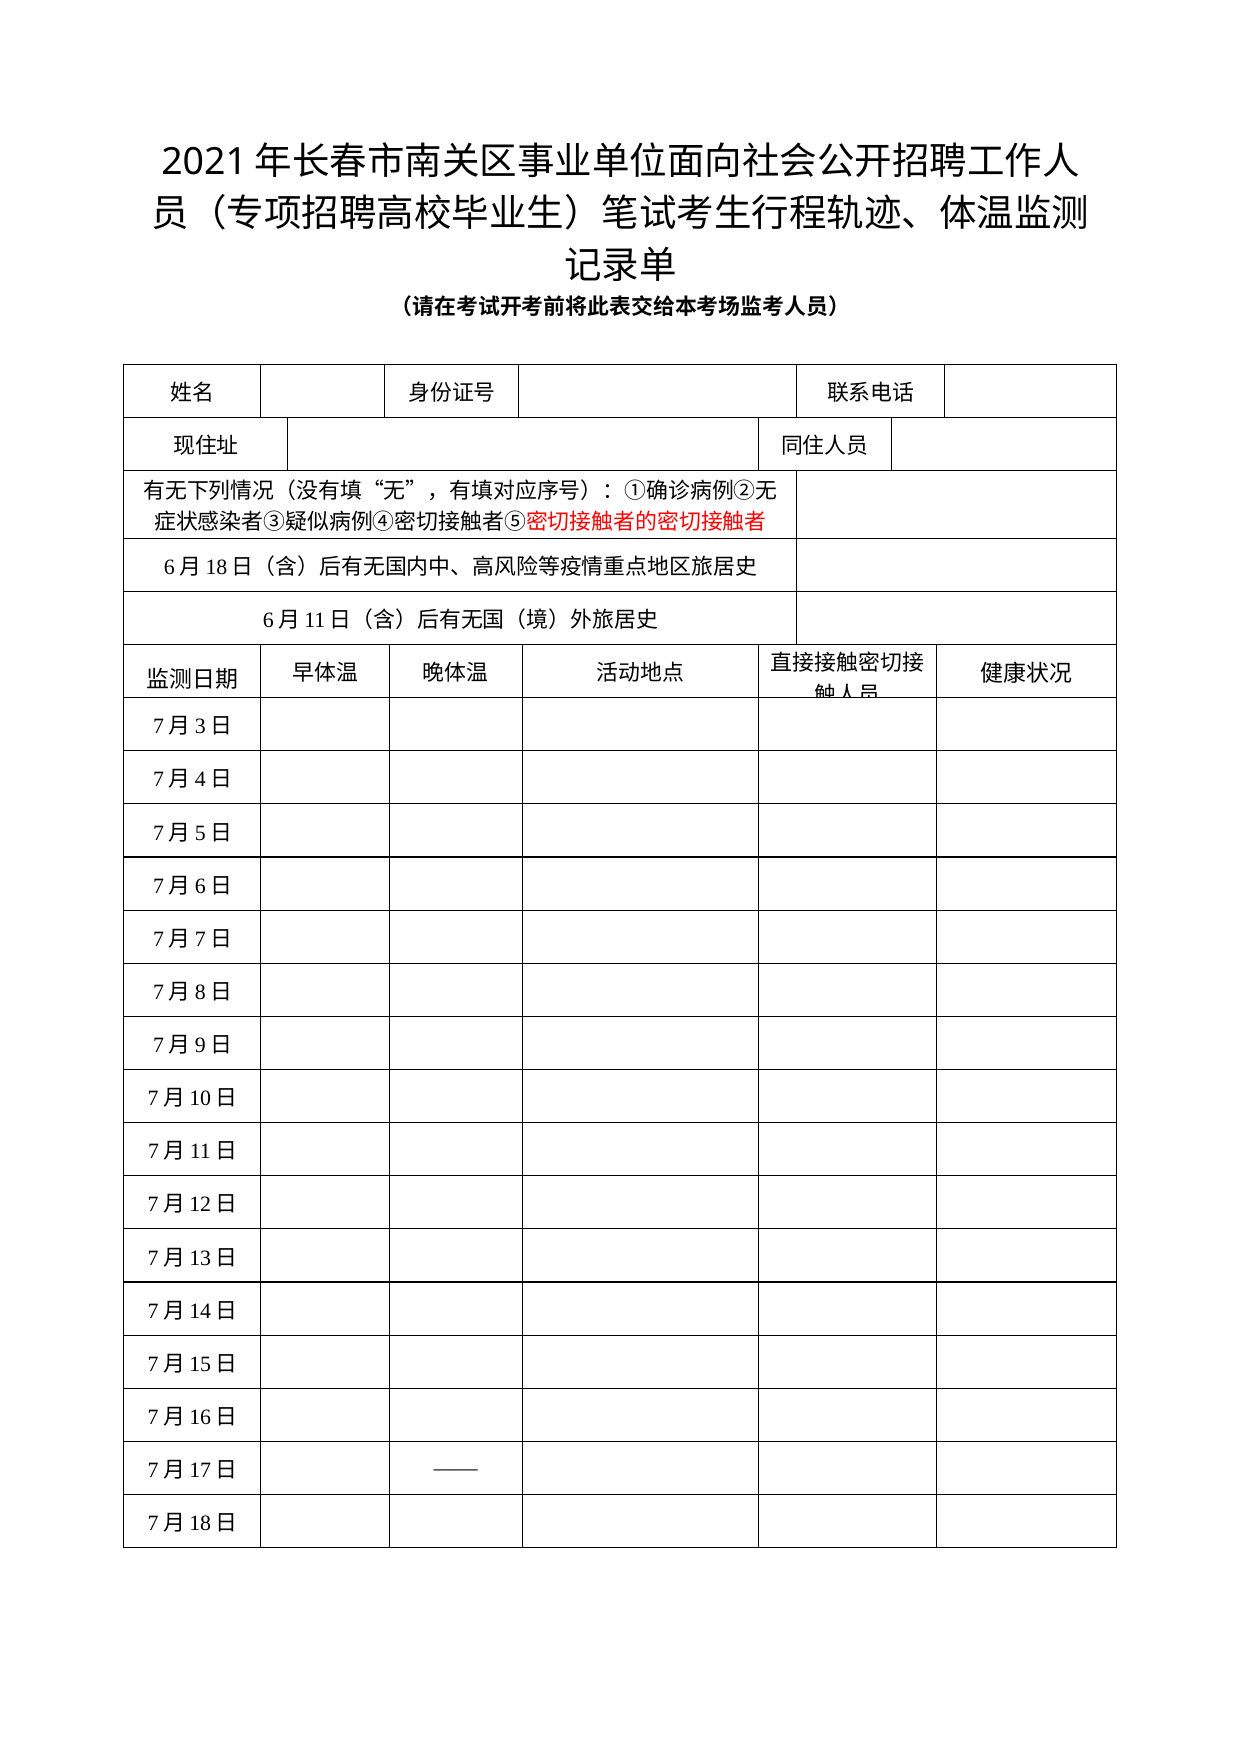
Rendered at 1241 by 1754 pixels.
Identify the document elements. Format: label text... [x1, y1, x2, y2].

table_header [519, 365, 796, 417]
table_cell 7月9日 [124, 1017, 260, 1069]
table_cell 7月12日 [124, 1176, 260, 1228]
table_cell [937, 911, 1116, 963]
table_cell [390, 1336, 522, 1388]
table_cell [759, 698, 936, 750]
table_cell [261, 1123, 389, 1175]
table_cell [390, 964, 522, 1016]
table_cell [937, 964, 1116, 1016]
table_cell [759, 1495, 936, 1547]
table_cell —— [390, 1442, 522, 1494]
table_cell [390, 911, 522, 963]
table_cell [937, 1229, 1116, 1281]
table_cell [937, 1123, 1116, 1175]
table_cell 6月11日（含）后有无国（境）外旅居史 [124, 592, 796, 644]
table_cell [759, 1442, 936, 1494]
table_cell 有无下列情况（没有填“无”，有填对应序号）：①确诊病例②无症状感染者③疑似病例④密切接触者⑤密切接触者的密切接触者 [124, 471, 796, 538]
table_cell [523, 1123, 758, 1175]
table_cell [759, 1070, 936, 1122]
table_cell 6月18日（含）后有无国内中、高风险等疫情重点地区旅居史 [124, 539, 796, 591]
table_cell [261, 964, 389, 1016]
table_cell 监测日期 [124, 645, 260, 697]
table_cell [261, 1229, 389, 1281]
table_header 身份证号 [385, 365, 518, 417]
table_cell [759, 858, 936, 909]
table_cell [759, 1017, 936, 1069]
table_cell 7月15日 [124, 1336, 260, 1388]
table_cell [937, 1495, 1116, 1547]
table_cell [261, 911, 389, 963]
table_cell [797, 592, 1116, 644]
table_cell [523, 1070, 758, 1122]
table_header [945, 365, 1116, 417]
table_cell [523, 751, 758, 803]
table_cell [759, 1336, 936, 1388]
text （请在考试开考前将此表交给本考场监考人员） [148, 289, 1092, 321]
table_cell [390, 858, 522, 909]
table_cell [261, 1336, 389, 1388]
table_cell [523, 1495, 758, 1547]
table_cell [523, 1229, 758, 1281]
table_cell [797, 471, 1116, 538]
table_cell [390, 1176, 522, 1228]
table_cell [261, 858, 389, 909]
table_cell [759, 1123, 936, 1175]
table_cell [759, 751, 936, 803]
table_cell [390, 1070, 522, 1122]
table_cell [937, 1176, 1116, 1228]
text 2021年长春市南关区事业单位面向社会公开招聘工作人员（专项招聘高校毕业生）笔试考生行程轨迹、体温监测 [148, 133, 1092, 237]
table_cell [390, 1123, 522, 1175]
table_cell [288, 418, 758, 470]
table_cell [390, 751, 522, 803]
table_cell 7月11日 [124, 1123, 260, 1175]
table_cell [759, 1176, 936, 1228]
table_cell [759, 1283, 936, 1334]
table_cell [390, 1283, 522, 1334]
table_cell [523, 1283, 758, 1334]
table_cell 7月4日 [124, 751, 260, 803]
table_cell [523, 1442, 758, 1494]
table_cell [261, 751, 389, 803]
table_cell 现住址 [124, 418, 287, 470]
table_header [261, 365, 384, 417]
table_cell 7月7日 [124, 911, 260, 963]
table_cell [390, 1017, 522, 1069]
table_cell [937, 1442, 1116, 1494]
table_cell [261, 1283, 389, 1334]
table_cell 晚体温 [390, 645, 522, 697]
table_cell [261, 698, 389, 750]
table_cell [523, 698, 758, 750]
table_cell [261, 1017, 389, 1069]
table_cell [937, 698, 1116, 750]
table_cell 7月16日 [124, 1389, 260, 1441]
table_header 联系电话 [797, 365, 944, 417]
table_cell [523, 1017, 758, 1069]
table_cell 同住人员 [759, 418, 891, 470]
table_cell [937, 1389, 1116, 1441]
table_cell 7月10日 [124, 1070, 260, 1122]
table_cell [261, 1442, 389, 1494]
table_cell [937, 804, 1116, 856]
table_cell [937, 1336, 1116, 1388]
table_cell [390, 698, 522, 750]
table_cell [523, 964, 758, 1016]
table_cell 7月6日 [124, 858, 260, 909]
table_cell [261, 1495, 389, 1547]
text 记录单 [148, 237, 1092, 289]
table_cell [937, 1070, 1116, 1122]
table_cell [759, 1229, 936, 1281]
table_cell 7月5日 [124, 804, 260, 856]
table_cell [390, 1495, 522, 1547]
table_cell 7月13日 [124, 1229, 260, 1281]
table_cell 早体温 [261, 645, 389, 697]
table_cell [523, 1389, 758, 1441]
table_cell [937, 751, 1116, 803]
table_cell [892, 418, 1116, 470]
table_cell [261, 804, 389, 856]
table_cell 7月8日 [124, 964, 260, 1016]
table_cell 7月3日 [124, 698, 260, 750]
table_cell [390, 804, 522, 856]
table_cell [937, 858, 1116, 909]
table_cell [759, 911, 936, 963]
table_cell [797, 539, 1116, 591]
table_cell [390, 1389, 522, 1441]
table_header 姓名 [124, 365, 260, 417]
table_cell [759, 804, 936, 856]
table_cell [937, 1283, 1116, 1334]
table_cell [523, 804, 758, 856]
table_cell 7月18日 [124, 1495, 260, 1547]
table_cell 健康状况 [937, 645, 1116, 697]
table_cell 活动地点 [523, 645, 758, 697]
table_cell [523, 1336, 758, 1388]
table_cell [261, 1070, 389, 1122]
table_cell [390, 1229, 522, 1281]
table_cell 7月17日 [124, 1442, 260, 1494]
table_cell [759, 964, 936, 1016]
table_cell 直接接触密切接触人员 [759, 645, 936, 697]
table_cell 7月14日 [124, 1283, 260, 1334]
table_cell [759, 1389, 936, 1441]
table_cell [523, 1176, 758, 1228]
table_cell [523, 911, 758, 963]
table_cell [261, 1176, 389, 1228]
table_cell [523, 858, 758, 909]
table_cell [261, 1389, 389, 1441]
table_cell [937, 1017, 1116, 1069]
